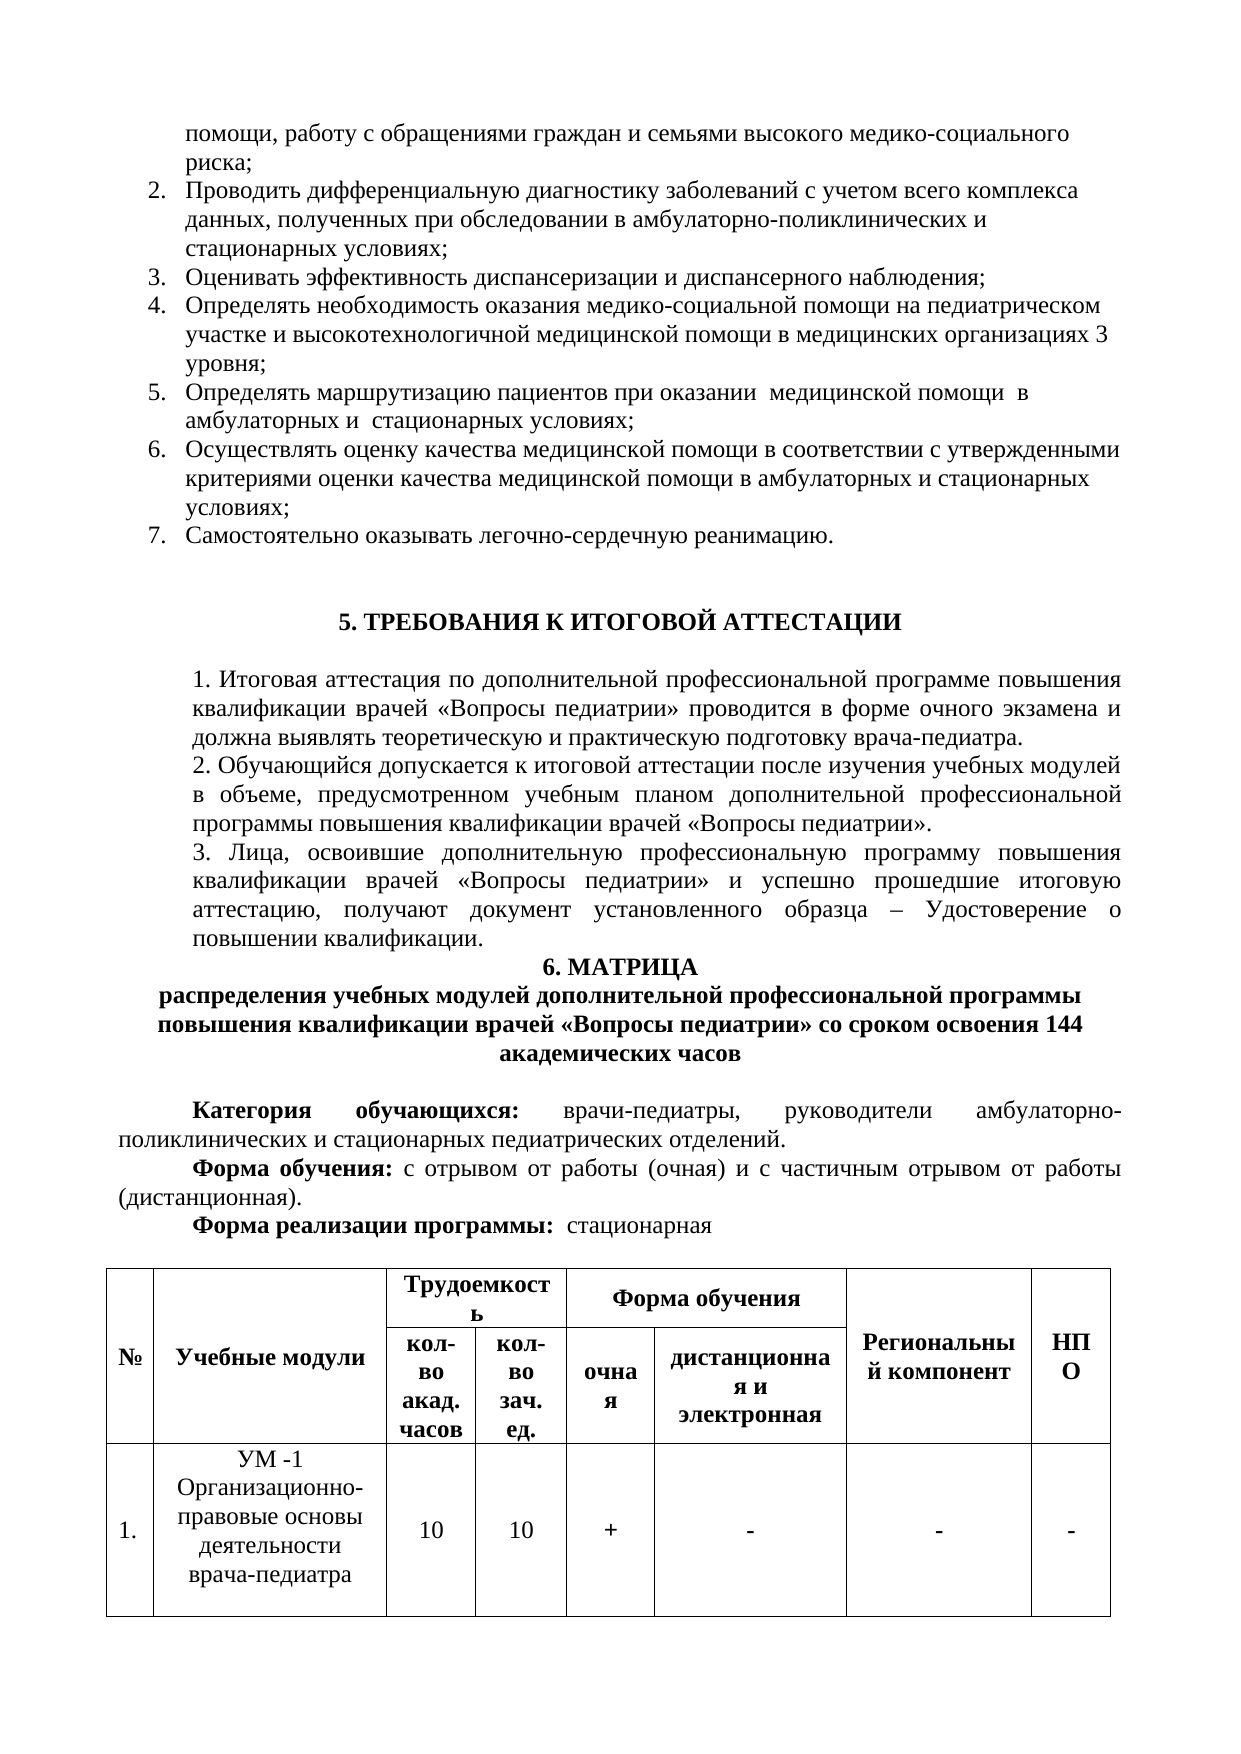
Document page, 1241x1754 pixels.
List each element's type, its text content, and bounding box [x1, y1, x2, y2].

table_header Учебные модули [154, 1269, 386, 1443]
table_cell - [847, 1444, 1031, 1616]
text 3. Лица, освоившие дополнительную профессиональную программу повышения квалификации врачей «Вопросы педиатрии» и успешно прошедшие итоговую аттестацию, получают документ установленного образца – Удостоверение о повышении квалификации. [192, 837, 1122, 952]
list Определять маршрутизацию пациентов при оказании медицинской помощи в амбулаторных и стационарных условиях; [148, 377, 1122, 434]
table_header Форма обучения [567, 1269, 846, 1327]
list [148, 118, 1122, 176]
text распределения учебных модулей дополнительной профессиональной программы повышения квалификации врачей «Вопросы педиатрии» со сроком освоения 144 академических часов [118, 981, 1122, 1067]
table_cell 10 [387, 1444, 475, 1616]
list Определять необходимость оказания медико-социальной помощи на педиатрическом участке и высокотехнологичной медицинской помощи в медицинских организациях 3 уровня; [148, 291, 1122, 377]
text 1. Итоговая аттестация по дополнительной профессиональной программе повышения квалификации врачей «Вопросы педиатрии» проводится в форме очного экзамена и должна выявлять теоретическую и практическую подготовку врача-педиатра. [192, 664, 1122, 751]
table_cell очная [567, 1328, 654, 1443]
table_cell - [1032, 1444, 1110, 1616]
table_header Трудоемкость [387, 1269, 566, 1327]
table_header Региональный компонент [847, 1269, 1031, 1443]
text 2. Обучающийся допускается к итоговой аттестации после изучения учебных модулей в объеме, предусмотренном учебным планом дополнительной профессиональной программы повышения квалификации врачей «Вопросы педиатрии». [192, 751, 1122, 837]
text Форма реализации программы: стационарная [118, 1211, 1122, 1239]
table_cell кол-во зач. ед. [476, 1328, 566, 1443]
list Оценивать эффективность диспансеризации и диспансерного наблюдения; [148, 262, 1122, 291]
list Осуществлять оценку качества медицинской помощи в соответствии с утвержденными критериями оценки качества медицинской помощи в амбулаторных и стационарных условиях; [148, 434, 1122, 521]
text 5. ТРЕБОВАНИЯ К ИТОГОВОЙ АТТЕСТАЦИИ [118, 607, 1122, 636]
table_cell - [655, 1444, 846, 1616]
list Проводить дифференциальную диагностику заболеваний с учетом всего комплекса данных, полученных при обследовании в амбулаторно-поликлинических и стационарных условиях; [148, 176, 1122, 262]
table_header № [107, 1269, 153, 1443]
table_cell УМ -1 Организационно-правовые основы деятельности врача-педиатра [154, 1444, 386, 1616]
table_cell + [567, 1444, 654, 1616]
text Форма обучения: с отрывом от работы (очная) и с частичным отрывом от работы (дистанционная). [118, 1153, 1122, 1211]
text 6. МАТРИЦА [118, 952, 1122, 981]
list Самостоятельно оказывать легочно-сердечную реанимацию. [148, 521, 1122, 549]
table_header НПО [1032, 1269, 1110, 1443]
table_cell кол-во акад. часов [387, 1328, 475, 1443]
table_cell 10 [476, 1444, 566, 1616]
table_cell [107, 1444, 153, 1616]
table_cell дистанционная и электронная [655, 1328, 846, 1443]
text Категория обучающихся: врачи-педиатры, руководители амбулаторно-поликлинических и стационарных педиатрических отделений. [118, 1096, 1122, 1153]
